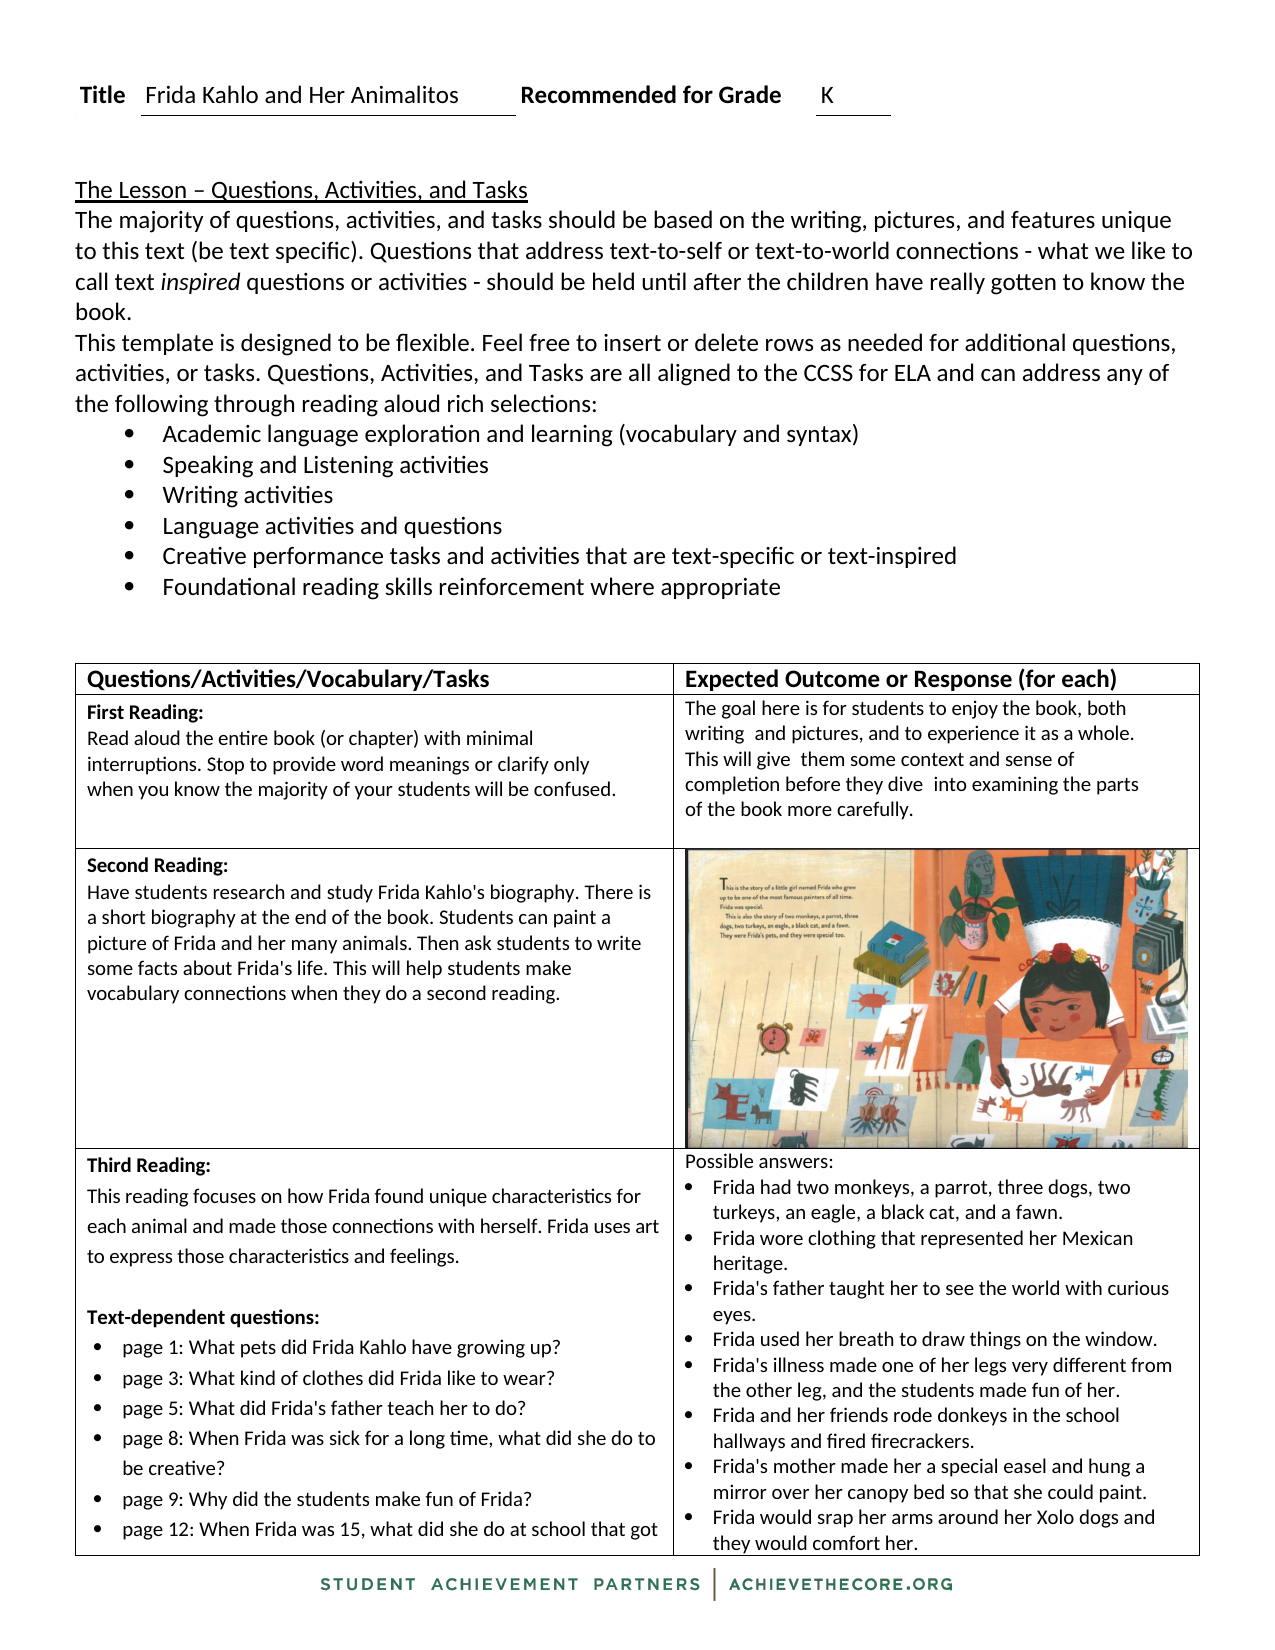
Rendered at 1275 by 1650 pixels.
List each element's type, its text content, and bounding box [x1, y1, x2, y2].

table_cell [1188, 849, 1199, 1147]
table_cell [76, 1149, 673, 1555]
picture [685, 848, 1188, 1148]
text The Lesson – Questions, Activities, and Tasks [75, 174, 1200, 204]
text The majority of questions, activities, and tasks should be based on the writing, pictures, and features unique to this text (be text specific). Questions that address text-to-self or text-to-world connections - what we like to call text inspired questions or activities - should be held until after the children have really gotten to know the book. [75, 204, 1200, 327]
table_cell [674, 1149, 1199, 1555]
list Writing activities [125, 479, 1200, 510]
table_cell Second Reading: Have students research and study Frida Kahlo's biography. There is a short biography at the end of the book. Students can paint a picture of Frida and her many animals. Then ask students to write some facts about Frida's life. This will help students make vocabulary connections when they do a second reading. [76, 849, 673, 1147]
list Speaking and Listening activities [125, 449, 1200, 479]
table_header Expected Outcome or Response (for each) [674, 664, 1199, 694]
list Language activities and questions [125, 510, 1200, 540]
table_header Questions/Activities/Vocabulary/Tasks [76, 664, 673, 694]
table_cell The goal here is for students to enjoy the book, both writing and pictures, and to experience it as a whole. This will give them some context and sense of completion before they dive into examining the parts of the book more carefully. [674, 695, 1199, 847]
list Creative performance tasks and activities that are text-specific or text-inspired [125, 540, 1200, 571]
picture [306, 1563, 969, 1605]
text This template is designed to be flexible. Feel free to insert or delete rows as needed for additional questions, activities, or tasks. Questions, Activities, and Tasks are all aligned to the CCSS for ELA and can address any of the following through reading aloud rich selections: [75, 327, 1200, 418]
table_cell First Reading: Read aloud the entire book (or chapter) with minimal interruptions. Stop to provide word meanings or clarify only when you know the majority of your students will be confused. [76, 695, 673, 847]
table_cell [674, 849, 685, 1147]
list Foundational reading skills reinforcement where appropriate [125, 571, 1200, 601]
list Academic language exploration and learning (vocabulary and syntax) [125, 418, 1200, 449]
